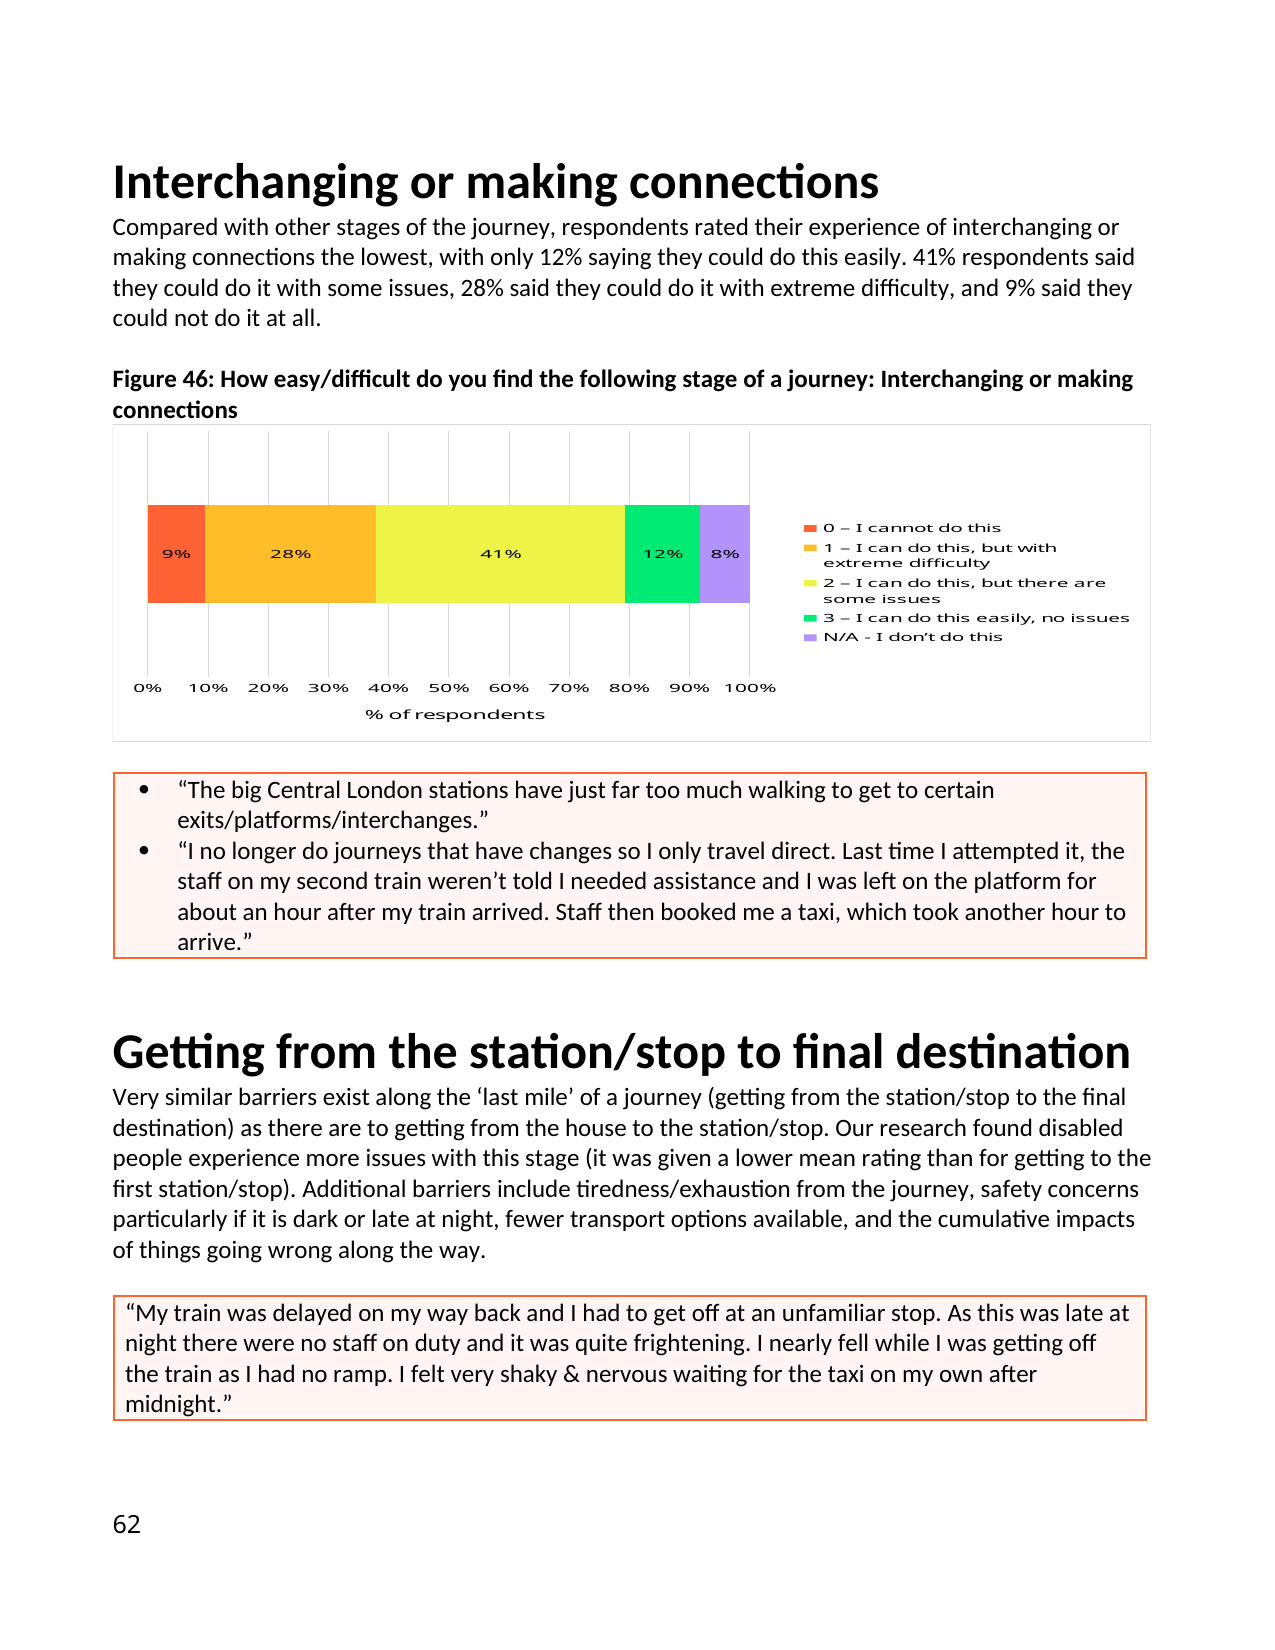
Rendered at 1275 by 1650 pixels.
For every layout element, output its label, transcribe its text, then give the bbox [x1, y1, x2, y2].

table_cell “I no longer do journeys that have changes so I only travel direct. Last time I attempted it, the staff on my second train weren’t told I needed assistance and I was left on the platform for about an hour after my train arrived. Staff then booked me a taxi, which took another hour to arrive.” [115, 835, 1145, 957]
subtitle Interchanging or making connections [112, 150, 1162, 211]
table_header “My train was delayed on my way back and I had to get off at an unfamiliar stop. As this was late at night there were no staff on duty and it was quite frightening. I nearly fell while I was getting off the train as I had no ramp. I felt very shaky & nervous waiting for the taxi on my own after midnight.” [115, 1297, 1145, 1419]
subtitle Getting from the station/stop to final destination [112, 1020, 1162, 1081]
text Figure 46: How easy/difficult do you find the following stage of a journey: Interchanging or making connections [112, 364, 1162, 425]
text Compared with other stages of the journey, respondents rated their experience of interchanging or making connections the lowest, with only 12% saying they could do this easily. 41% respondents said they could do it with some issues, 28% said they could do it with extreme difficulty, and 9% said they could not do it at all. [112, 211, 1162, 333]
text Very similar barriers exist along the ‘last mile’ of a journey (getting from the station/stop to the final destination) as there are to getting from the house to the station/stop. Our research found disabled people experience more issues with this stage (it was given a lower mean rating than for getting to the first station/stop). Additional barriers include tiredness/exhaustion from the journey, safety concerns particularly if it is dark or late at night, fewer transport options available, and the cumulative impacts of things going wrong along the way. [112, 1081, 1162, 1264]
table_header “The big Central London stations have just far too much walking to get to certain exits/platforms/interchanges.” [115, 774, 1145, 835]
